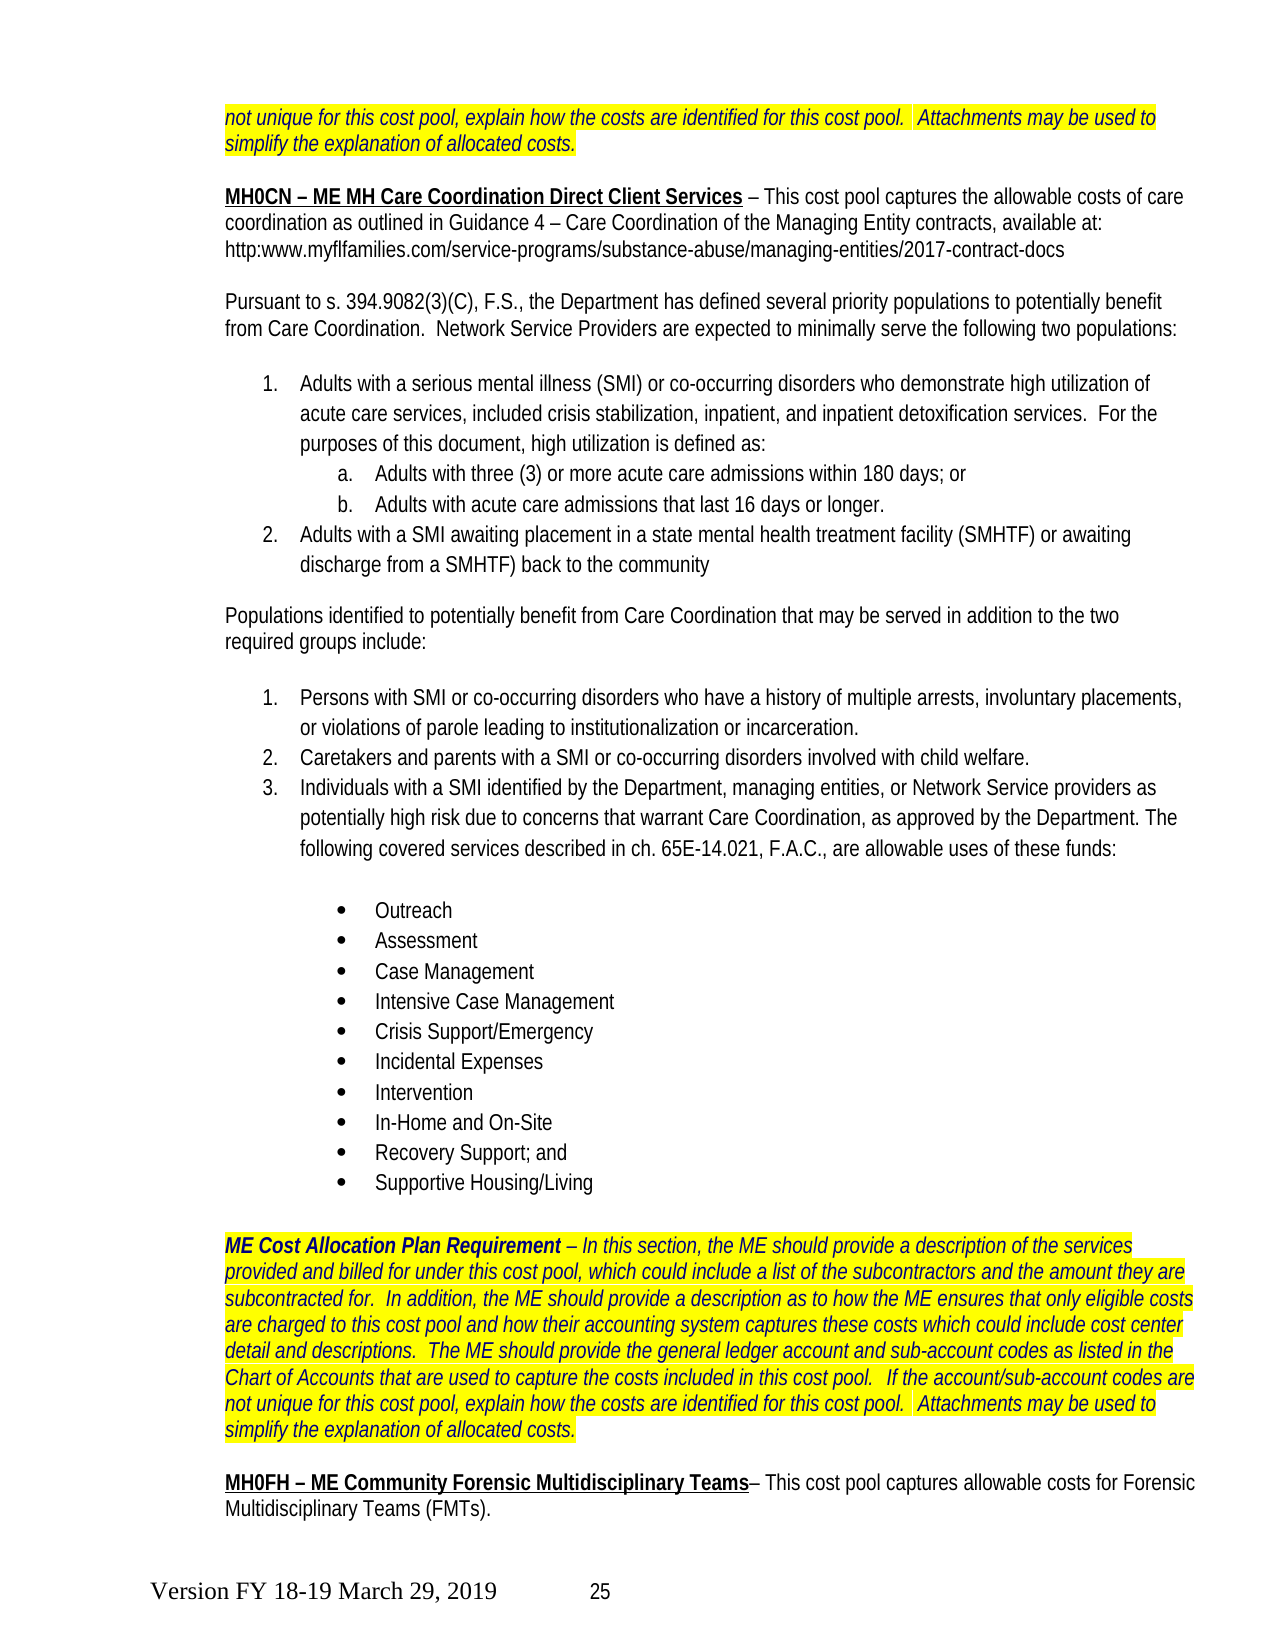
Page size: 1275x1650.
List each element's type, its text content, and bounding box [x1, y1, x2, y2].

list Adults with a serious mental illness (SMI) or co-occurring disorders who demonstrate high utilization of acute care services, included crisis stabilization, inpatient, and inpatient detoxification services. For the purposes of this document, high utilization is defined as: [262, 370, 1200, 456]
text Populations identified to potentially benefit from Care Coordination that may be served in addition to the two required groups include: [225, 602, 1200, 683]
list Adults with a SMI awaiting placement in a state mental health treatment facility (SMHTF) or awaiting discharge from a SMHTF) back to the community [262, 521, 1200, 577]
list Case Management [337, 958, 1200, 984]
text http:www.myflfamilies.com/service-programs/substance-abuse/managing-entities/2017-contract-docs [225, 236, 1200, 262]
list Intervention [337, 1078, 1200, 1105]
list Adults with acute care admissions that last 16 days or longer. [337, 491, 1200, 517]
list Caretakers and parents with a SMI or co-occurring disorders involved with child welfare. [262, 744, 1200, 770]
text MH0FH – ME Community Forensic Multidisciplinary Teams– This cost pool captures allowable costs for Forensic Multidisciplinary Teams (FMTs). [225, 1469, 1200, 1522]
text MH0CN – ME MH Care Coordination Direct Client Services – This cost pool captures the allowable costs of care coordination as outlined in Guidance 4 – Care Coordination of the Managing Entity contracts, available at: [225, 183, 1200, 236]
list Persons with SMI or co-occurring disorders who have a history of multiple arrests, involuntary placements, or violations of parole leading to institutionalization or incarceration. [262, 683, 1200, 740]
list Intensive Case Management [337, 988, 1200, 1014]
list In-Home and On-Site [337, 1109, 1200, 1135]
list Recovery Support; and [337, 1139, 1200, 1165]
list Outreach [337, 897, 1200, 923]
text Pursuant to s. 394.9082(3)(C), F.S., the Department has defined several priority populations to potentially benefit from Care Coordination. Network Service Providers are expected to minimally serve the following two populations: [225, 288, 1200, 370]
list Assessment [337, 927, 1200, 954]
list Adults with three (3) or more acute care admissions within 180 days; or [337, 460, 1200, 487]
list Incidental Expenses [337, 1048, 1200, 1074]
list Supportive Housing/Living [337, 1169, 1200, 1228]
list Crisis Support/Emergency [337, 1018, 1200, 1044]
list Individuals with a SMI identified by the Department, managing entities, or Network Service providers as potentially high risk due to concerns that warrant Care Coordination, as approved by the Department. The following covered services described in ch. 65E-14.021, F.A.C., are allowable uses of these funds: [262, 774, 1200, 893]
